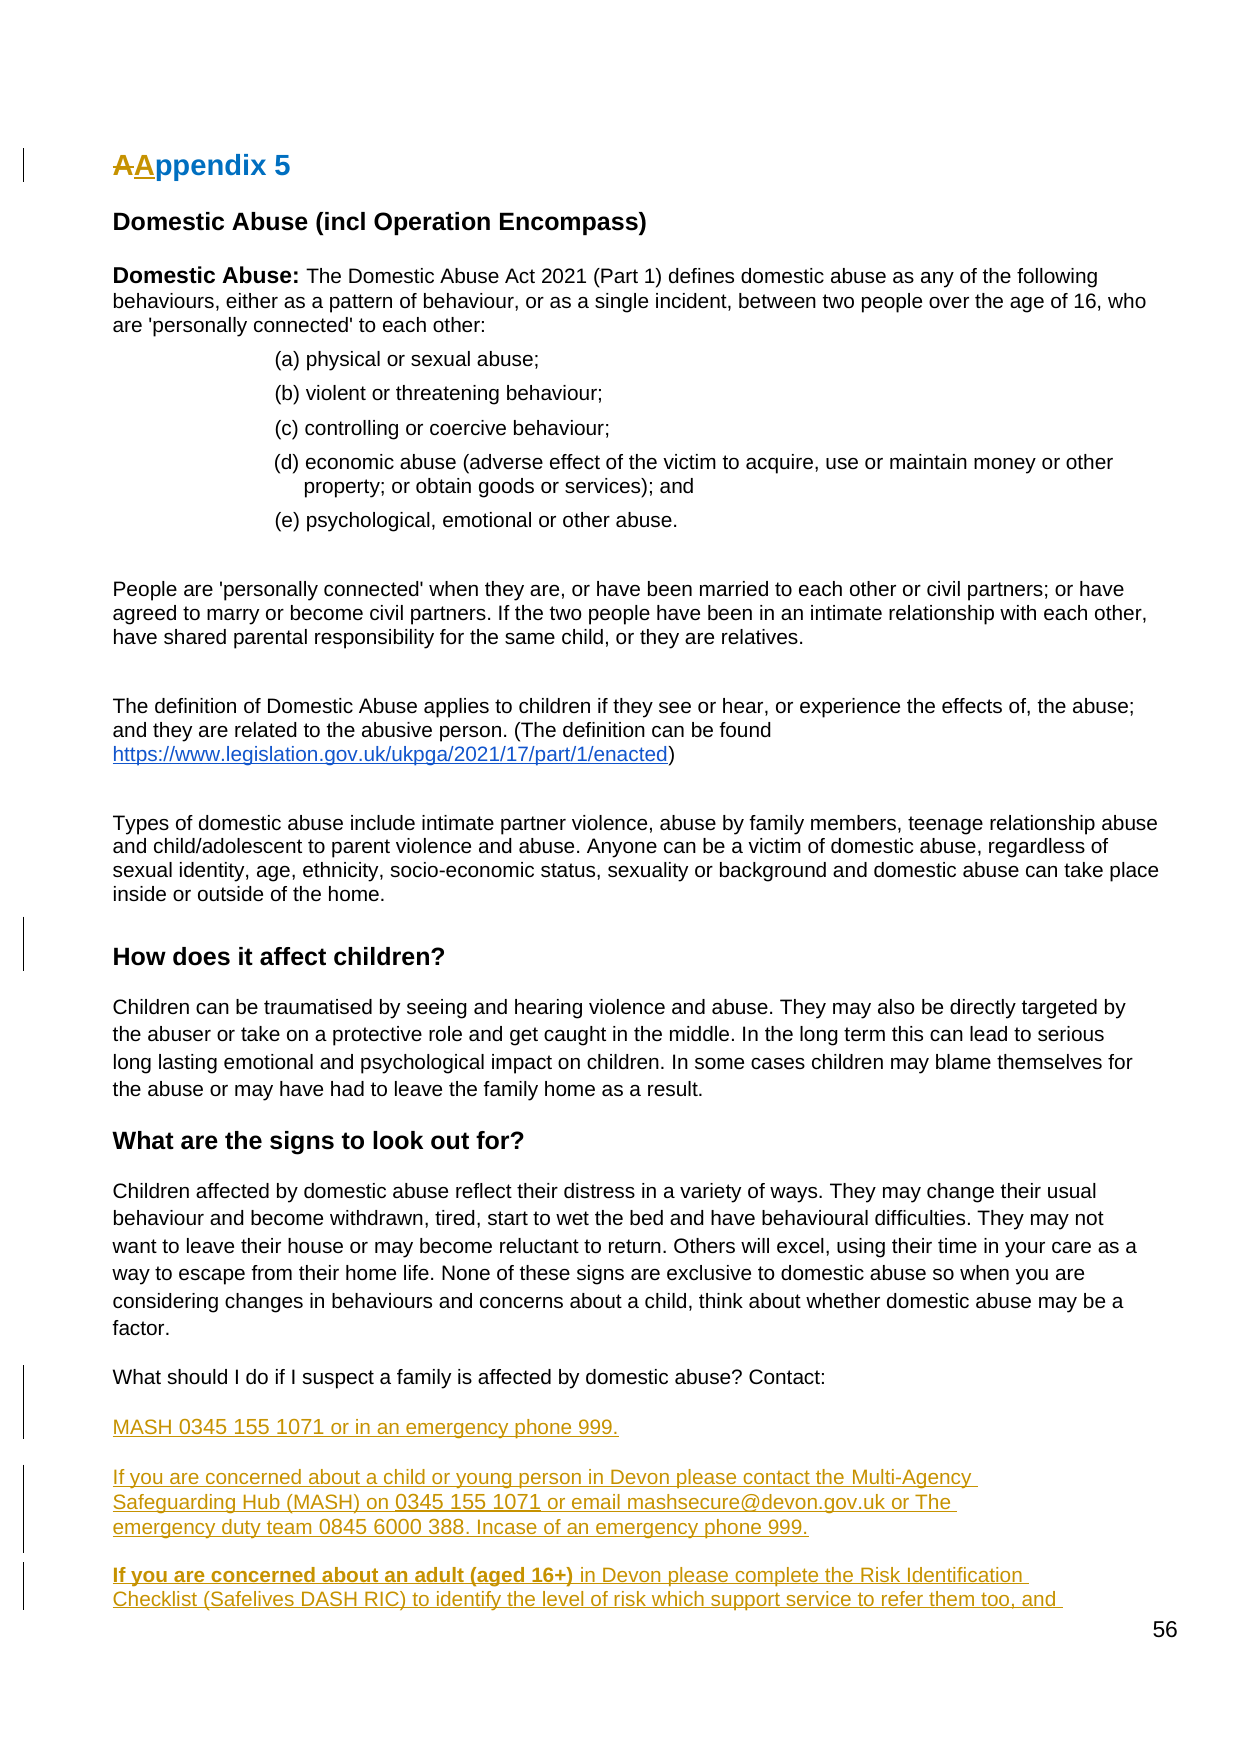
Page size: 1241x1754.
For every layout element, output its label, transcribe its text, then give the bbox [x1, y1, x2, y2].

text (c) controlling or coercive behaviour; [156, 416, 1167, 439]
text Types of domestic abuse include intimate partner violence, abuse by family members, teenage relationship abuse and child/adolescent to parent violence and abuse. Anyone can be a victim of domestic abuse, regardless of sexual identity, age, ethnicity, socio-economic status, sexuality or background and domestic abuse can take place inside or outside of the home. [112, 810, 1167, 906]
text How does it affect children? [112, 942, 1178, 971]
text (e) psychological, emotional or other abuse. [156, 508, 1167, 532]
text Children can be traumatised by seeing and hearing violence and abuse. They may also be directly targeted by the abuser or take on a protective role and get caught in the middle. In the long term this can lead to serious long lasting emotional and psychological impact on children. In some cases children may blame themselves for the abuse or may have had to leave the family home as a result. [112, 995, 1138, 1101]
text What are the signs to look out for? [112, 1126, 1178, 1155]
text (b) violent or threatening behaviour; [156, 381, 1167, 405]
text What should I do if I suspect a family is affected by domestic abuse? Contact: [112, 1365, 831, 1439]
text Children affected by domestic abuse reflect their distress in a variety of ways. They may change their usual behaviour and become withdrawn, tired, start to wet the bed and have behavioural difficulties. They may not want to leave their house or may become reluctant to return. Others will excel, using their time in your care as a way to escape from their home life. None of these signs are exclusive to domestic abuse so when you are considering changes in behaviours and concerns about a child, think about whether domestic abuse may be a factor. [112, 1179, 1152, 1340]
subtitle Domestic Abuse (incl Operation Encompass) [112, 207, 1178, 236]
text Domestic Abuse: The Domestic Abuse Act 2021 (Part 1) defines domestic abuse as any of the following behaviours, either as a pattern of behaviour, or as a single incident, between two people over the age of 16, who are 'personally connected' to each other: [112, 262, 1178, 336]
text The definition of Domestic Abuse applies to children if they see or hear, or experience the effects of, the abuse; and they are related to the abusive person. (The definition can be found https://www.legislation.gov.uk/ukpga/2021/17/part/1/enacted) [112, 694, 1167, 766]
subtitle ppendix 5 [112, 148, 1119, 182]
text People are 'personally connected' when they are, or have been married to each other or civil partners; or have agreed to marry or become civil partners. If the two people have been in an intimate relationship with each other, have shared parental responsibility for the same child, or they are relatives. [112, 577, 1167, 649]
text (d) economic abuse (adverse effect of the victim to acquire, use or maintain money or other property; or obtain goods or services); and [274, 450, 1167, 498]
text (a) physical or sexual abuse; [156, 347, 1167, 371]
